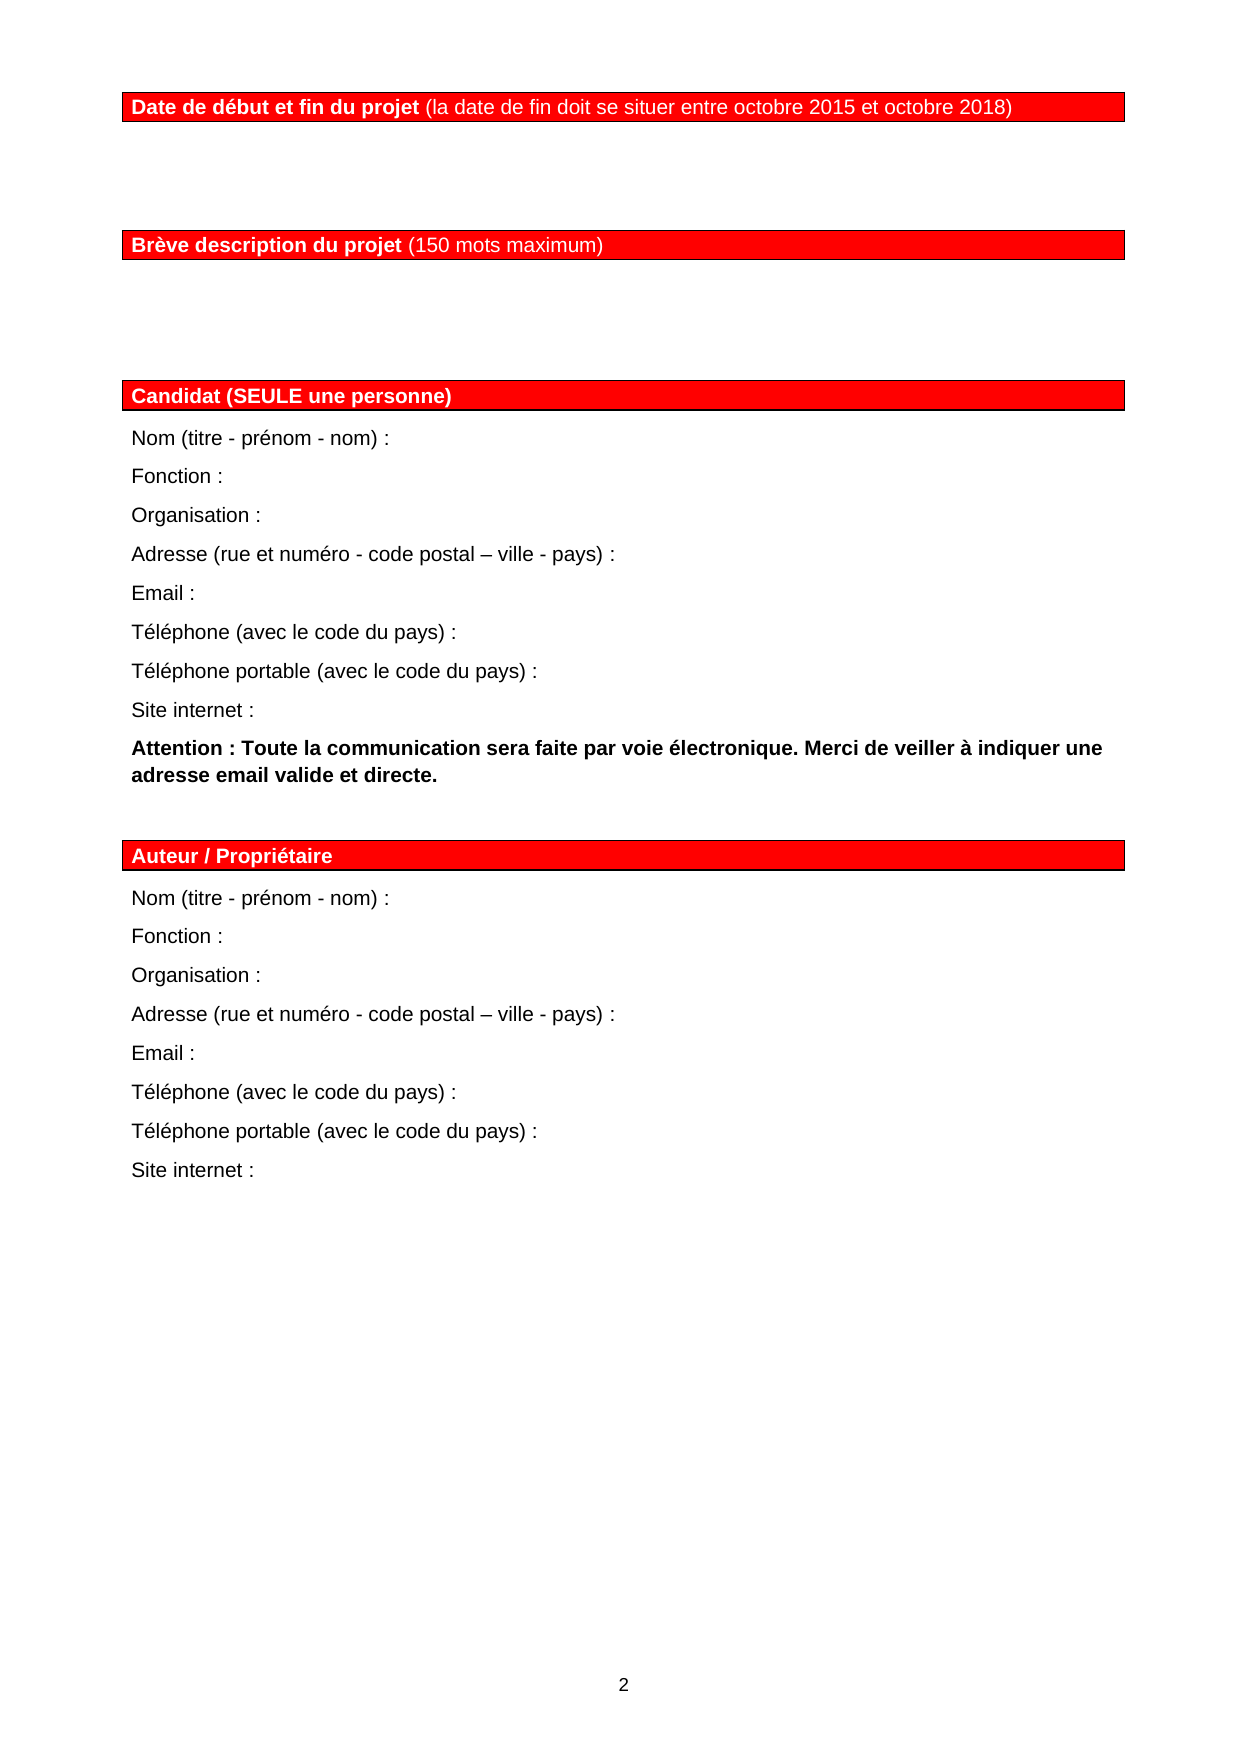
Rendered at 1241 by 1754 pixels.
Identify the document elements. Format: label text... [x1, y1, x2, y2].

subtitle Candidat (SEULE une personne) [123, 381, 1124, 409]
text Fonction : [131, 464, 1116, 488]
text Téléphone (avec le code du pays) : [131, 1080, 1116, 1104]
text Email : [131, 1041, 1116, 1065]
text Nom (titre - prénom - nom) : [131, 885, 1116, 909]
text Fonction : [131, 924, 1116, 948]
subtitle Brève description du projet (150 mots maximum) [123, 231, 1124, 259]
text Adresse (rue et numéro - code postal – ville - pays) : [131, 1002, 1116, 1026]
text Téléphone portable (avec le code du pays) : [131, 658, 1116, 682]
subtitle Auteur / Propriétaire [123, 841, 1124, 869]
text Téléphone portable (avec le code du pays) : [131, 1118, 1116, 1142]
text Email : [131, 581, 1116, 605]
text Nom (titre - prénom - nom) : [131, 425, 1116, 449]
text Organisation : [131, 503, 1116, 527]
text Adresse (rue et numéro - code postal – ville - pays) : [131, 542, 1116, 566]
text Téléphone (avec le code du pays) : [131, 620, 1116, 644]
text Organisation : [131, 963, 1116, 987]
text Attention : Toute la communication sera faite par voie électronique. Merci de veiller à indiquer une adresse email valide et directe. [131, 736, 1116, 787]
text Site internet : [131, 697, 1116, 721]
text Site internet : [131, 1157, 1116, 1181]
subtitle Date de début et fin du projet (la date de fin doit se situer entre octobre 2015 et octobre 2018) [123, 93, 1124, 121]
